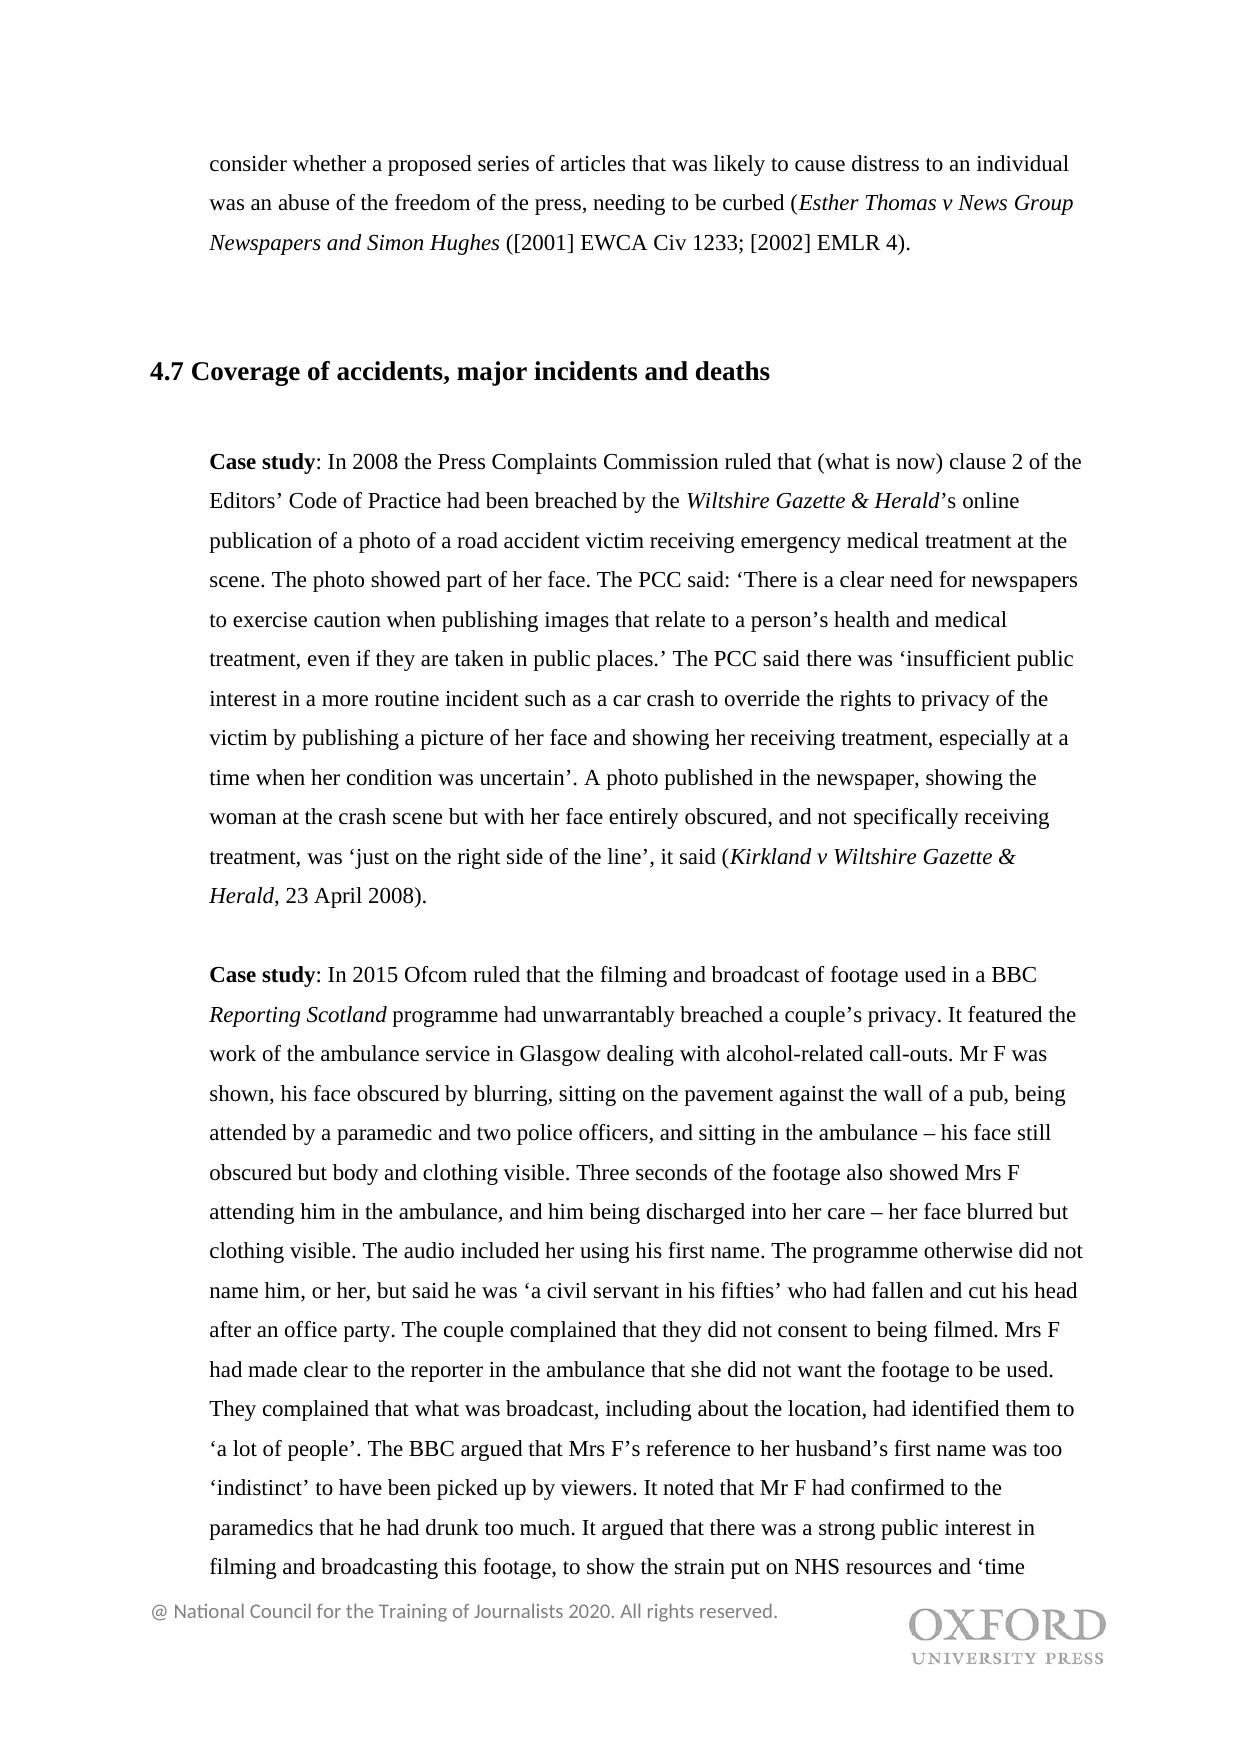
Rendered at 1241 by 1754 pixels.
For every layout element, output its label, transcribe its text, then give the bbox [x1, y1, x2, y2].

text Case study: In 2008 the Press Complaints Commission ruled that (what is now) clause 2 of the Editors’ Code of Practice had been breached by the Wiltshire Gazette & Herald’s online publication of a photo of a road accident victim receiving emergency medical treatment at the scene. The photo showed part of her face. The PCC said: ‘There is a clear need for newspapers to exercise caution when publishing images that relate to a person’s health and medical treatment, even if they are taken in public places.’ The PCC said there was ‘insufficient public interest in a more routine incident such as a car crash to override the rights to privacy of the victim by publishing a picture of her face and showing her receiving treatment, especially at a time when her condition was uncertain’. A photo published in the newspaper, showing the woman at the crash scene but with her face entirely obscured, and not specifically receiving treatment, was ‘just on the right side of the line’, it said (Kirkland v Wiltshire Gazette & Herald, 23 April 2008). [209, 448, 1090, 908]
text 4.7 Coverage of accidents, major incidents and deaths [150, 354, 1090, 386]
picture [907, 1600, 1108, 1676]
